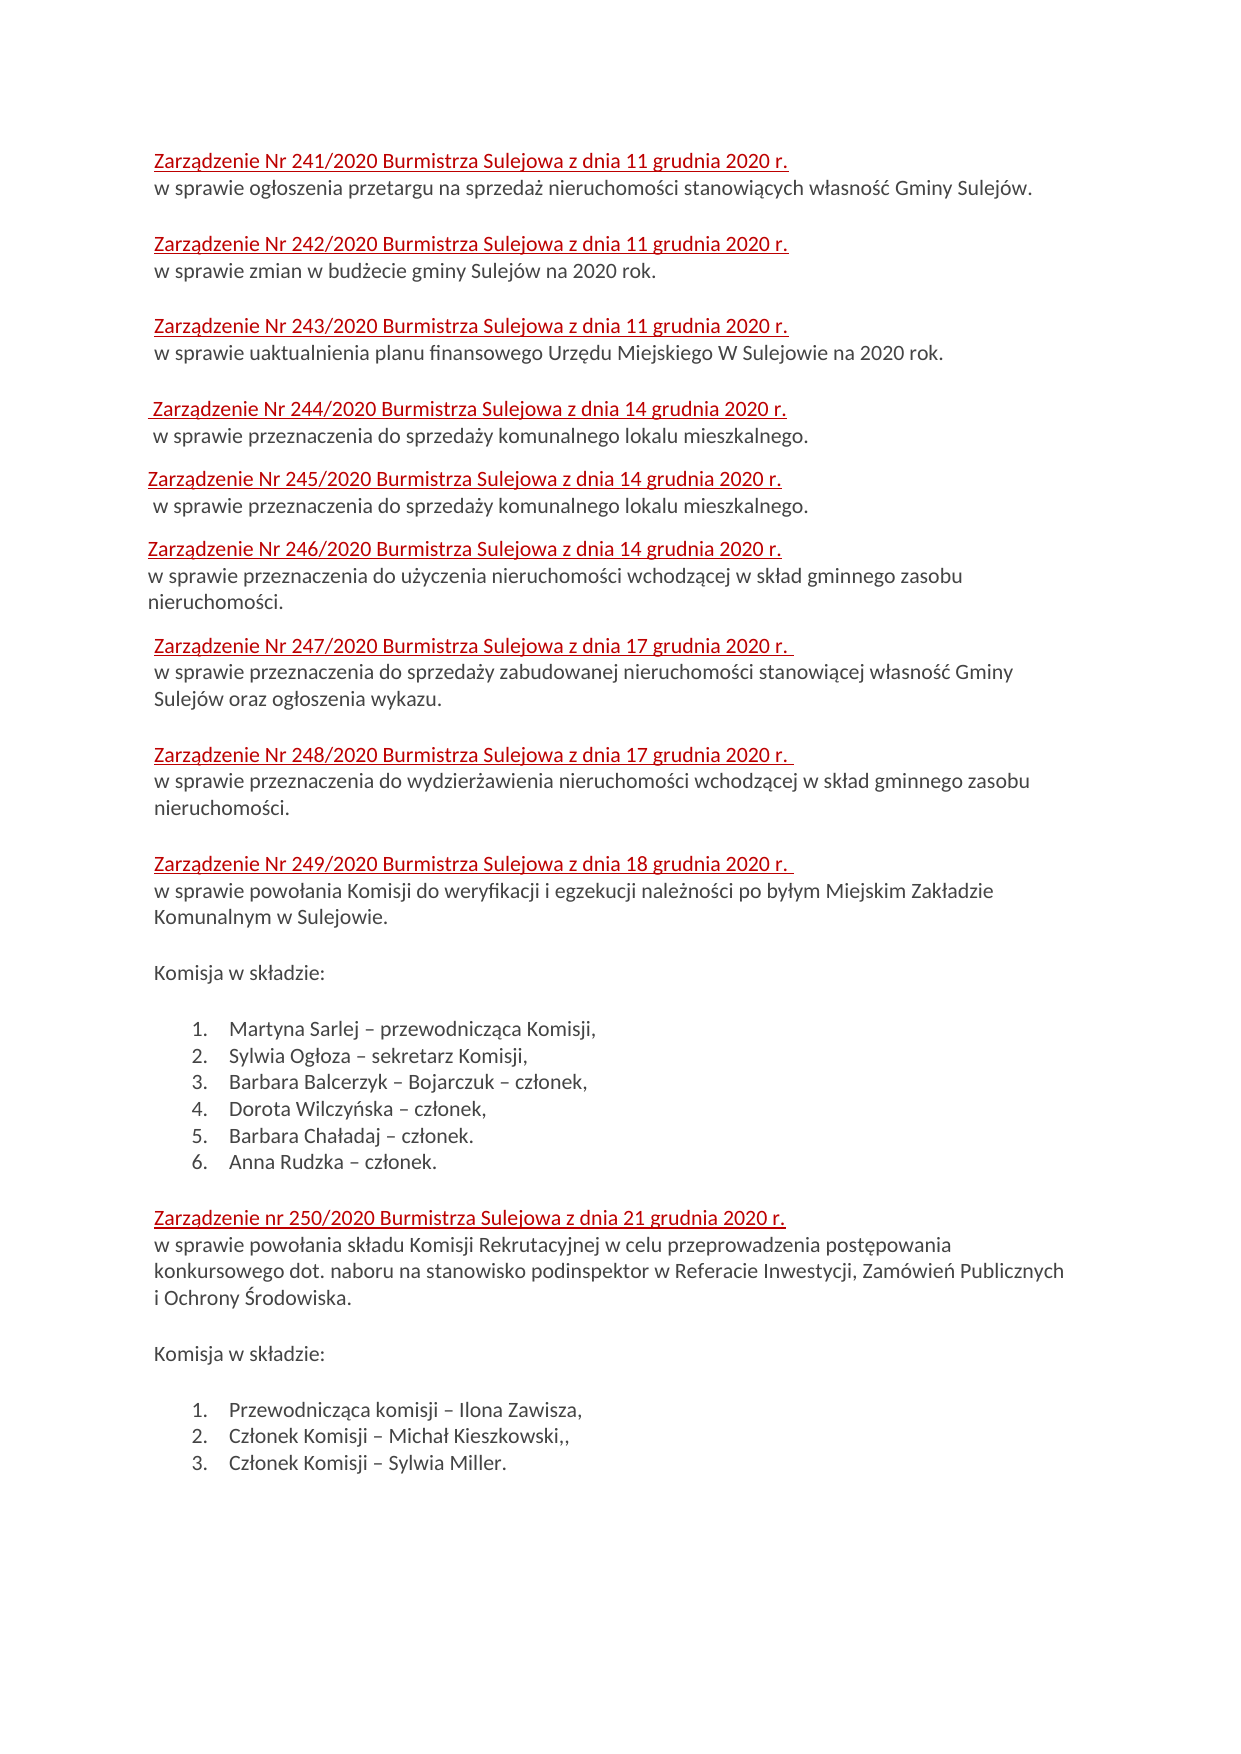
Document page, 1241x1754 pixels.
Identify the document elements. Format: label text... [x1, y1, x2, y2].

text Zarządzenie Nr 241/2020 Burmistrza Sulejowa z dnia 11 grudnia 2020 r. w sprawie ogłoszenia przetargu na sprzedaż nieruchomości stanowiących własność Gminy Sulejów. [154, 148, 1086, 201]
list Przewodnicząca komisji – Ilona Zawisza, [191, 1396, 1086, 1423]
text Zarządzenie Nr 242/2020 Burmistrza Sulejowa z dnia 11 grudnia 2020 r. w sprawie zmian w budżecie gminy Sulejów na 2020 rok. [154, 230, 1086, 283]
text Zarządzenie Nr 246/2020 Burmistrza Sulejowa z dnia 14 grudnia 2020 r. w sprawie przeznaczenia do użyczenia nieruchomości wchodzącej w skład gminnego zasobu nieruchomości. [148, 535, 1093, 615]
text Zarządzenie Nr 245/2020 Burmistrza Sulejowa z dnia 14 grudnia 2020 r. w sprawie przeznaczenia do sprzedaży komunalnego lokalu mieszkalnego. [148, 465, 1093, 518]
text Komisja w składzie: [154, 959, 1086, 986]
list Sylwia Ogłoza – sekretarz Komisji, [191, 1042, 1086, 1068]
text Zarządzenie Nr 248/2020 Burmistrza Sulejowa z dnia 17 grudnia 2020 r. w sprawie przeznaczenia do wydzierżawienia nieruchomości wchodzącej w skład gminnego zasobu nieruchomości. [154, 741, 1086, 821]
text Zarządzenie Nr 249/2020 Burmistrza Sulejowa z dnia 18 grudnia 2020 r. w sprawie powołania Komisji do weryfikacji i egzekucji należności po byłym Miejskim Zakładzie Komunalnym w Sulejowie. [154, 850, 1086, 930]
list Barbara Balcerzyk – Bojarczuk – członek, [191, 1068, 1086, 1095]
text Komisja w składzie: [154, 1340, 1086, 1367]
list Martyna Sarlej – przewodnicząca Komisji, [191, 1015, 1086, 1042]
text Zarządzenie nr 250/2020 Burmistrza Sulejowa z dnia 21 grudnia 2020 r. w sprawie powołania składu Komisji Rekrutacyjnej w celu przeprowadzenia postępowania konkursowego dot. naboru na stanowisko podinspektor w Referacie Inwestycji, Zamówień Publicznych i Ochrony Środowiska. [154, 1204, 1086, 1311]
list Anna Rudzka – członek. [191, 1148, 1086, 1175]
text Zarządzenie Nr 247/2020 Burmistrza Sulejowa z dnia 17 grudnia 2020 r. w sprawie przeznaczenia do sprzedaży zabudowanej nieruchomości stanowiącej własność Gminy Sulejów oraz ogłoszenia wykazu. [154, 632, 1086, 712]
list Członek Komisji – Michał Kieszkowski,, [191, 1423, 1086, 1449]
list Dorota Wilczyńska – członek, [191, 1095, 1086, 1122]
list Członek Komisji – Sylwia Miller. [191, 1449, 1086, 1476]
text Zarządzenie Nr 243/2020 Burmistrza Sulejowa z dnia 11 grudnia 2020 r. w sprawie uaktualnienia planu finansowego Urzędu Miejskiego W Sulejowie na 2020 rok. [154, 313, 1086, 366]
text Zarządzenie Nr 244/2020 Burmistrza Sulejowa z dnia 14 grudnia 2020 r. w sprawie przeznaczenia do sprzedaży komunalnego lokalu mieszkalnego. [148, 395, 1093, 448]
list Barbara Chaładaj – członek. [191, 1122, 1086, 1148]
